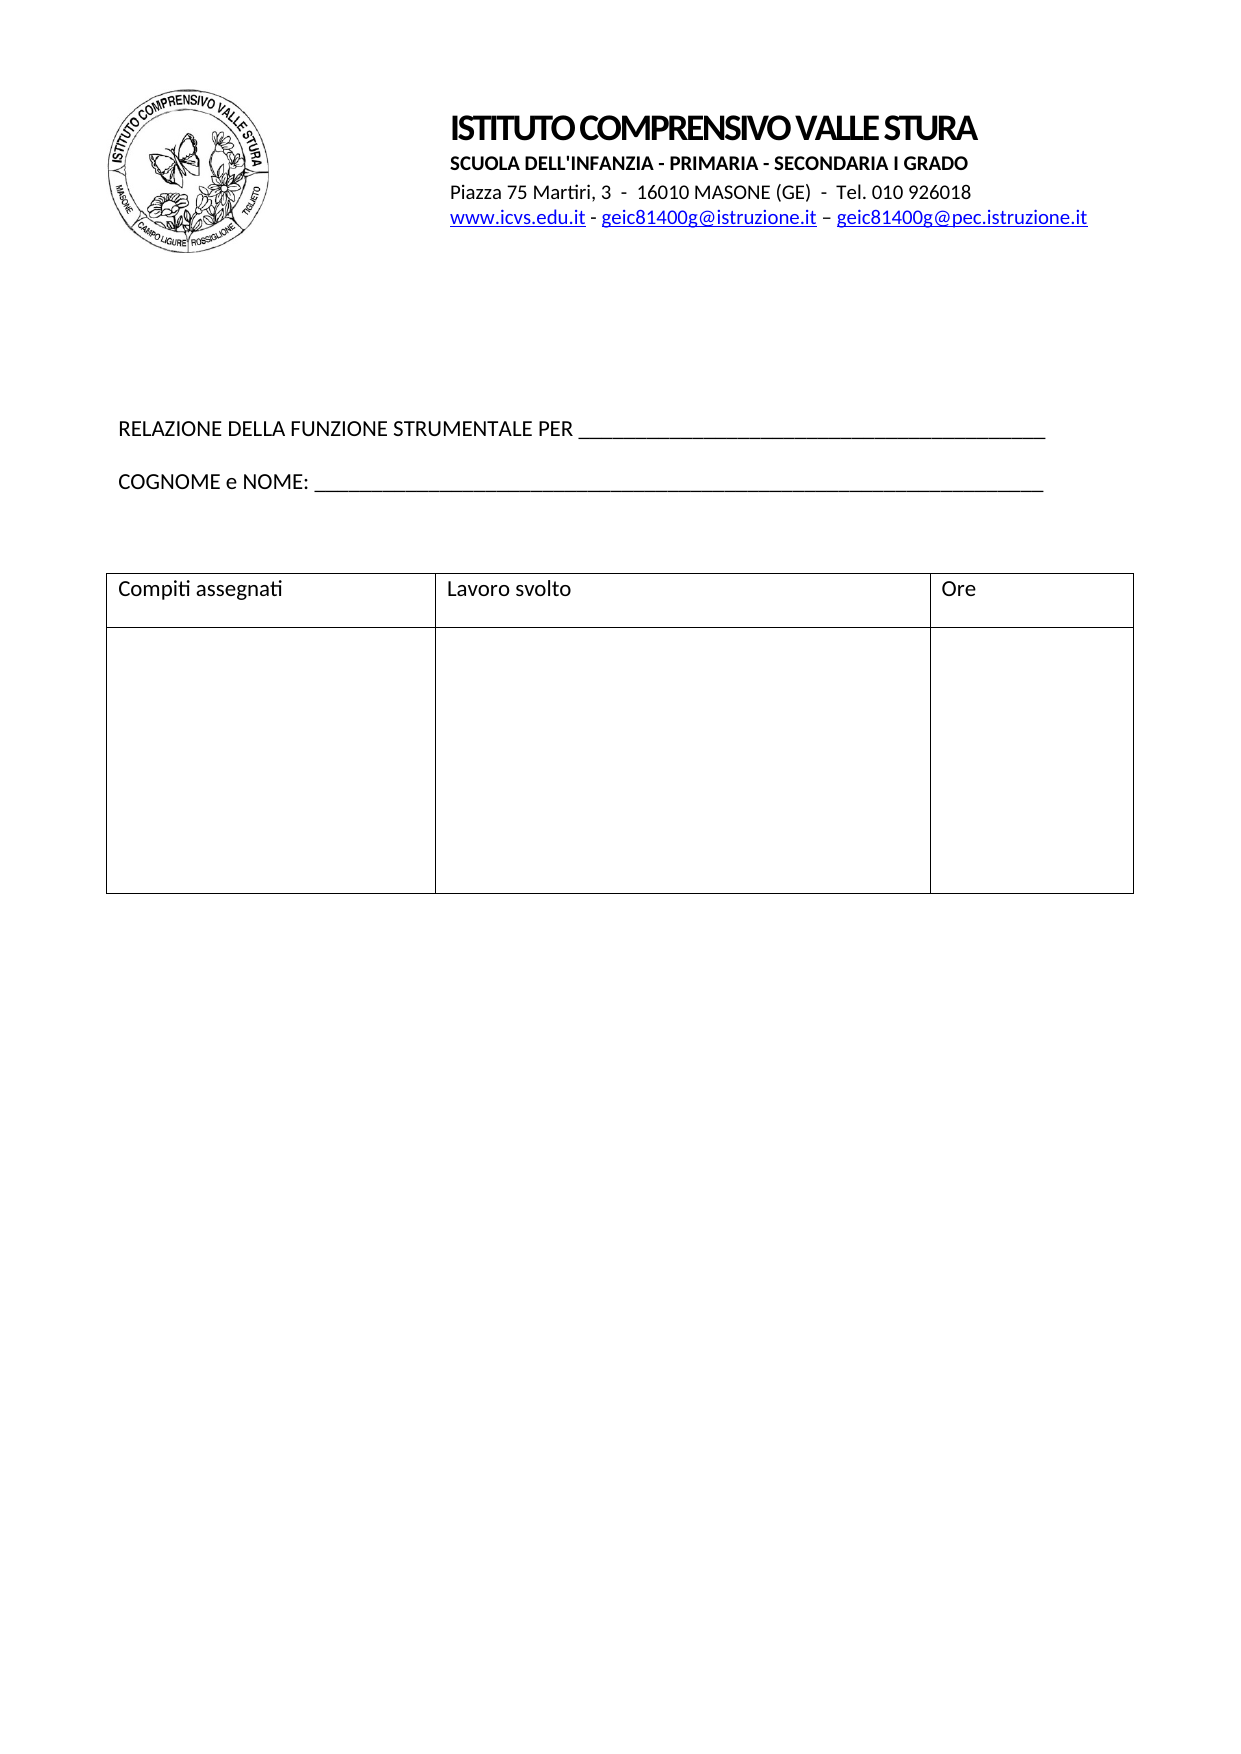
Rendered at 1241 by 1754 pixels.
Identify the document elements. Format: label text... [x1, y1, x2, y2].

table_cell [436, 628, 930, 893]
text SCUOLA DELL'INFANZIA - PRIMARIA - SECONDARIA I GRADO [281, 150, 1122, 175]
text COGNOME e NOME: ________________________________________________________________ [118, 467, 1122, 495]
text RELAZIONE DELLA FUNZIONE STRUMENTALE PER _________________________________________ [118, 414, 1122, 442]
text ISTITUTO COMPRENSIVO VALLE STURA [281, 89, 1122, 150]
table_header Lavoro svolto [436, 574, 930, 627]
table_header Ore [931, 574, 1133, 627]
text www.icvs.edu.it - geic81400g@istruzione.it – geic81400g@pec.istruzione.it [281, 204, 1122, 230]
text Piazza 75 Martiri, 3 - 16010 MASONE (GE) - Tel. 010 926018 [281, 179, 1122, 204]
table_cell [107, 628, 435, 893]
table_header Compiti assegnati [107, 574, 435, 627]
table_cell [931, 628, 1133, 893]
picture [106, 89, 269, 253]
